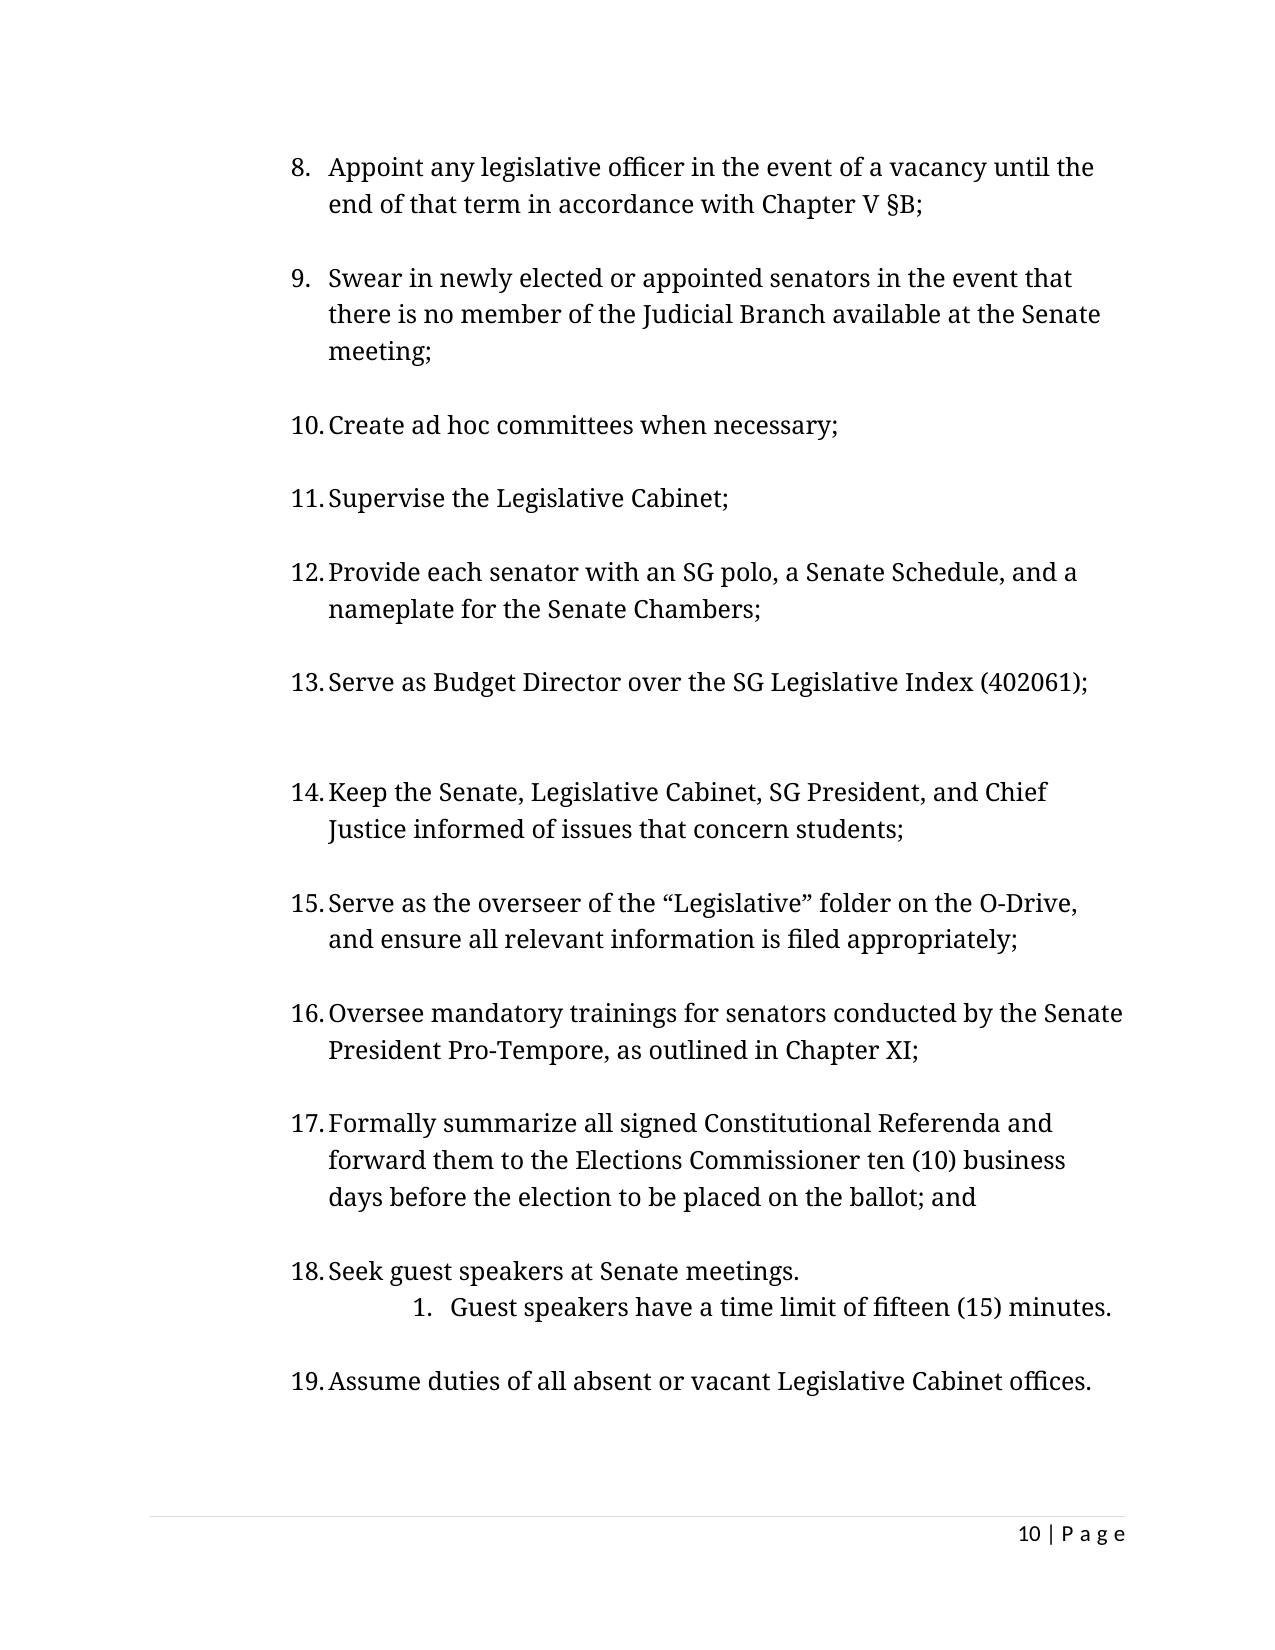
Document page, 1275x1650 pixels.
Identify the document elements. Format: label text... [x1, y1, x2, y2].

list Assume duties of all absent or vacant Legislative Cabinet offices. [291, 1363, 1125, 1397]
list Formally summarize all signed Constitutional Referenda and forward them to the Elections Commissioner ten (10) business days before the election to be placed on the ballot; and [291, 1106, 1125, 1214]
list Provide each senator with an SG polo, a Senate Schedule, and a nameplate for the Senate Chambers; [291, 554, 1125, 625]
list Guest speakers have a time limit of fifteen (15) minutes. [412, 1290, 1125, 1324]
list Appoint any legislative officer in the event of a vacancy until the end of that term in accordance with Chapter V §B; [291, 150, 1125, 221]
list Oversee mandatory trainings for senators conducted by the Senate President Pro-Tempore, as outlined in Chapter XI; [291, 996, 1125, 1067]
list Create ad hoc committees when necessary; [291, 407, 1125, 441]
list Swear in newly elected or appointed senators in the event that there is no member of the Judicial Branch available at the Senate meeting; [291, 260, 1125, 368]
list Supervise the Legislative Cabinet; [291, 481, 1125, 515]
list Serve as the overseer of the “Legislative” folder on the O-Drive, and ensure all relevant information is filed appropriately; [291, 885, 1125, 956]
list Keep the Senate, Legislative Cabinet, SG President, and Chief Justice informed of issues that concern students; [291, 775, 1125, 846]
list Serve as Budget Director over the SG Legislative Index (402061); [291, 665, 1125, 699]
list Seek guest speakers at Senate meetings. [291, 1253, 1125, 1287]
